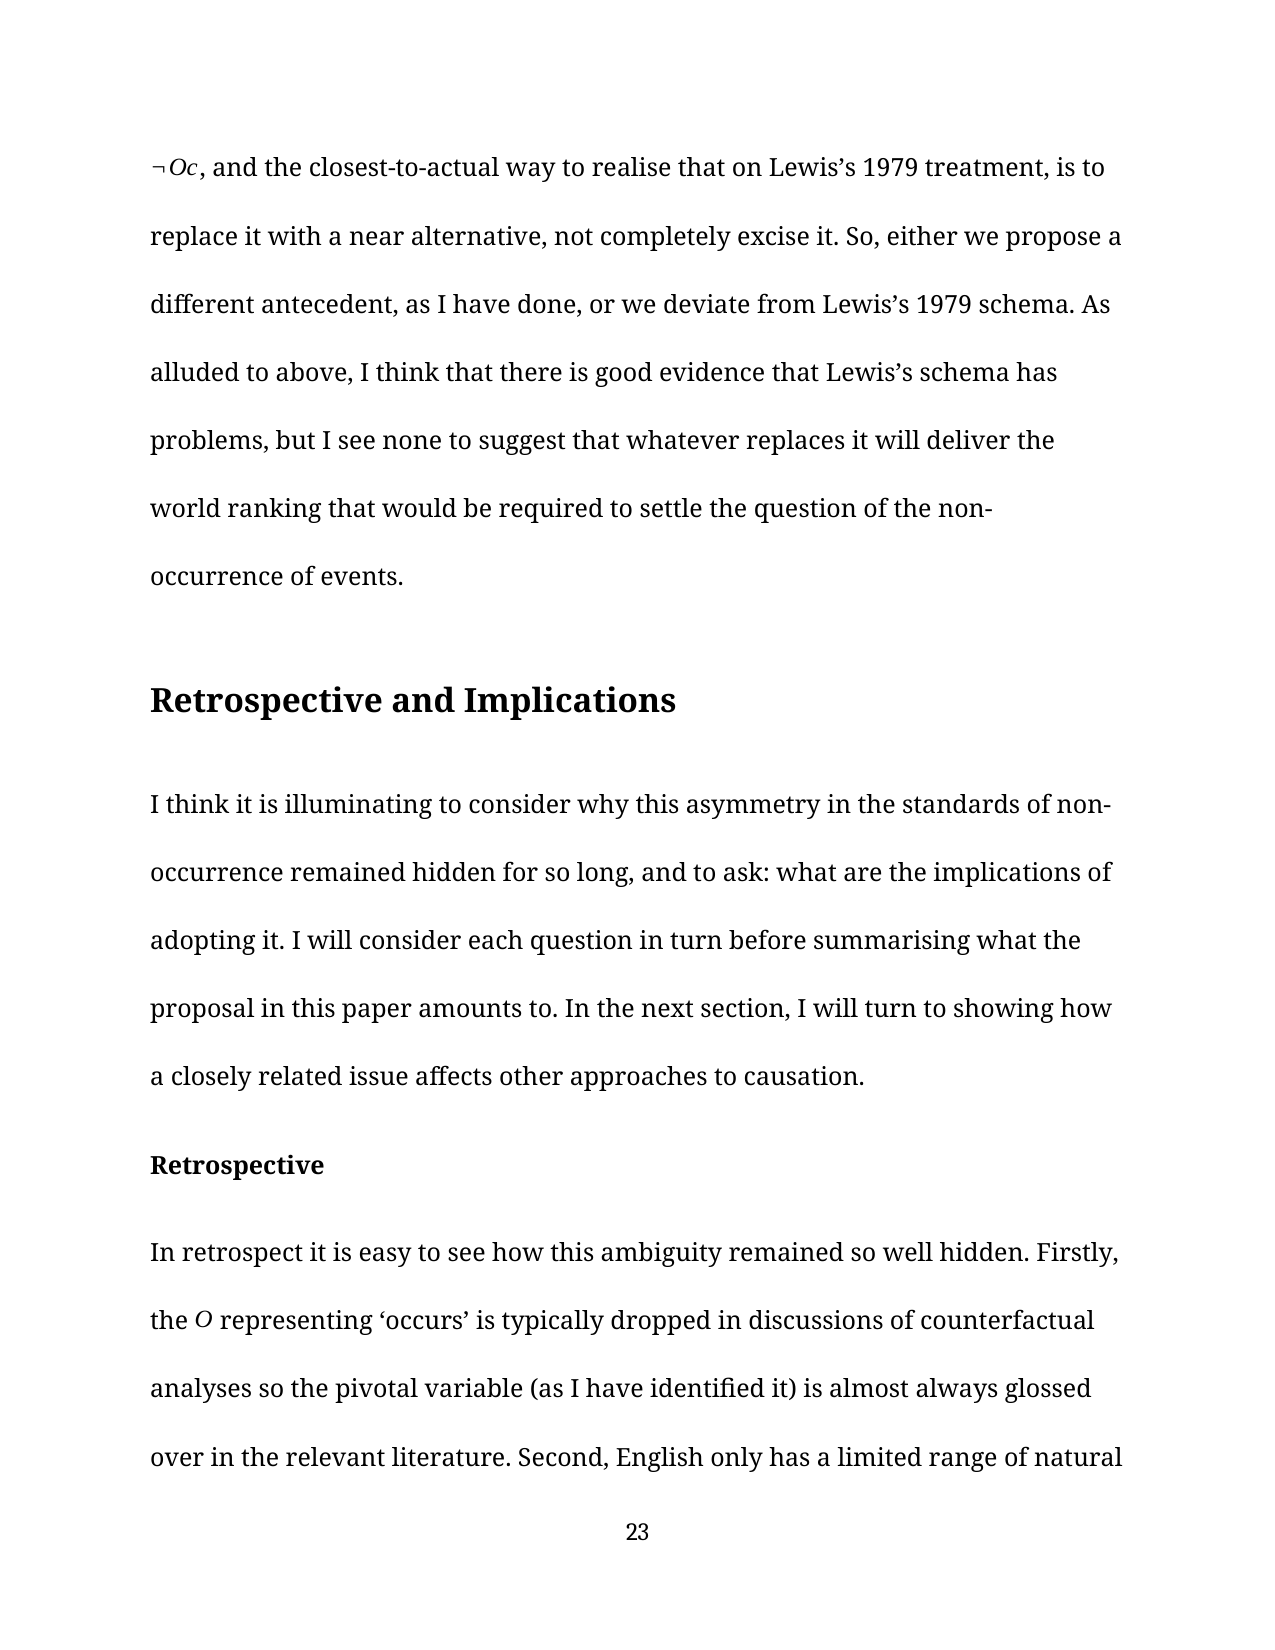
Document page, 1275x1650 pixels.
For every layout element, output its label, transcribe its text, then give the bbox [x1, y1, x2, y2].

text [150, 1235, 1125, 1473]
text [150, 150, 1125, 593]
text I think it is illuminating to consider why this asymmetry in the standards of non-occurrence remained hidden for so long, and to ask: what are the implications of adopting it. I will consider each question in turn before summarising what the proposal in this paper amounts to. In the next section, I will turn to showing how a closely related issue affects other approaches to causation. [150, 786, 1125, 1093]
subtitle Retrospective and Implications [150, 677, 1125, 722]
subtitle Retrospective [150, 1148, 1125, 1182]
